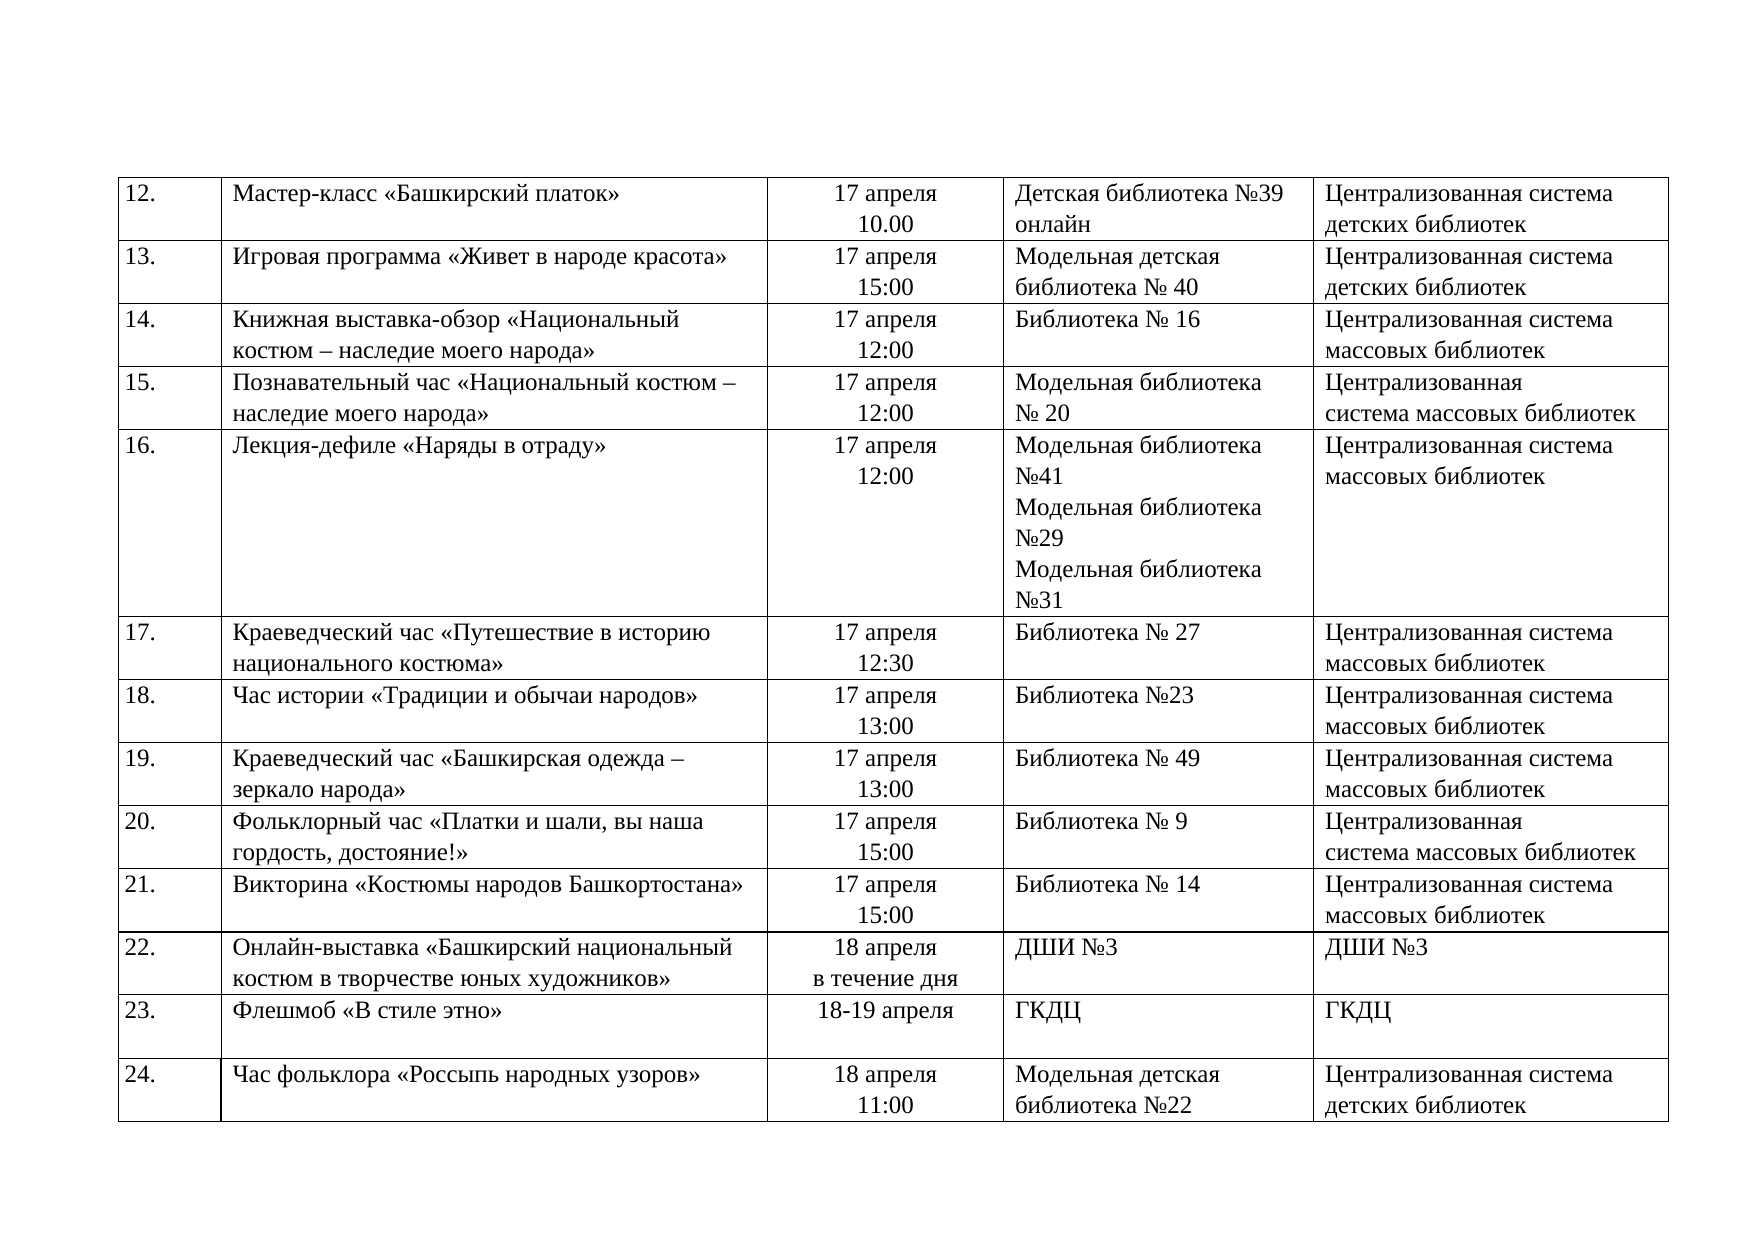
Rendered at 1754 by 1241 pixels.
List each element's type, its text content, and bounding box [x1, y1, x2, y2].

table_cell 17 апреля 12:30 [768, 617, 1003, 679]
table_cell [119, 806, 221, 868]
table_cell Централизованная система детских библиотек [1314, 241, 1668, 303]
table_cell Лекция-дефиле «Наряды в отраду» [222, 430, 767, 616]
table_cell [119, 430, 221, 616]
table_cell 18 апреля 11:00 [768, 1059, 1003, 1121]
table_cell [119, 1059, 220, 1121]
table_cell 18-19 апреля [768, 995, 1003, 1057]
table_cell Модельная детская библиотека №22 [1004, 1059, 1313, 1121]
table_cell Библиотека №23 [1004, 680, 1313, 742]
table_cell Книжная выставка-обзор «Национальный костюм – наследие моего народа» [222, 304, 767, 366]
table_cell Библиотека № 14 [1004, 869, 1313, 931]
table_cell Час истории «Традиции и обычаи народов» [222, 680, 767, 742]
table_cell Библиотека № 49 [1004, 743, 1313, 805]
table_cell 18 апреля в течение дня [768, 933, 1003, 994]
table_cell Модельная детская библиотека № 40 [1004, 241, 1313, 303]
table_cell Игровая программа «Живет в народе красота» [222, 241, 767, 303]
table_cell 17 апреля 12:00 [768, 430, 1003, 616]
table_cell ДШИ №3 [1004, 933, 1313, 994]
table_cell 17 апреля 15:00 [768, 869, 1003, 931]
table_cell Централизованная система детских библиотек [1314, 1059, 1668, 1121]
table_cell [119, 743, 221, 805]
table_cell Централизованная система массовых библиотек [1314, 743, 1668, 805]
table_cell [119, 241, 221, 303]
table_cell ГКДЦ [1314, 995, 1668, 1057]
table_cell Модельная библиотека №41 Модельная библиотека №29 Модельная библиотека №31 [1004, 430, 1313, 616]
table_cell ГКДЦ [1004, 995, 1313, 1057]
table_cell Централизованная система массовых библиотек [1314, 617, 1668, 679]
table_cell [119, 367, 221, 429]
table_cell Централизованная система массовых библиотек [1314, 806, 1668, 868]
table_cell Познавательный час «Национальный костюм – наследие моего народа» [222, 367, 767, 429]
table_cell [119, 995, 221, 1057]
table_cell 17 апреля 15:00 [768, 806, 1003, 868]
table_cell 17 апреля 10.00 [768, 178, 1003, 240]
table_cell [119, 680, 221, 742]
table_cell 17 апреля 13:00 [768, 680, 1003, 742]
table_cell [119, 933, 221, 994]
table_cell [119, 869, 221, 931]
table_cell Библиотека № 9 [1004, 806, 1313, 868]
table_cell Централизованная система детских библиотек [1314, 178, 1668, 240]
table_cell Модельная библиотека № 20 [1004, 367, 1313, 429]
table_cell Викторина «Костюмы народов Башкортостана» [222, 869, 767, 931]
table_cell Онлайн-выставка «Башкирский национальный костюм в творчестве юных художников» [222, 933, 767, 994]
table_cell Централизованная система массовых библиотек [1314, 304, 1668, 366]
table_cell Централизованная система массовых библиотек [1314, 680, 1668, 742]
table_cell Детская библиотека №39 онлайн [1004, 178, 1313, 240]
table_cell Централизованная система массовых библиотек [1314, 367, 1668, 429]
table_cell Фольклорный час «Платки и шали, вы наша гордость, достояние!» [222, 806, 767, 868]
table_cell ДШИ №3 [1314, 933, 1668, 994]
table_cell 17 апреля 12:00 [768, 367, 1003, 429]
table_cell 17 апреля 15:00 [768, 241, 1003, 303]
table_cell [119, 178, 221, 240]
table_cell Библиотека № 27 [1004, 617, 1313, 679]
table_cell Централизованная система массовых библиотек [1314, 869, 1668, 931]
table_cell [119, 304, 221, 366]
table_cell [119, 617, 221, 679]
table_cell Мастер-класс «Башкирский платок» [222, 178, 767, 240]
table_cell 17 апреля 12:00 [768, 304, 1003, 366]
table_cell Библиотека № 16 [1004, 304, 1313, 366]
table_cell 17 апреля 13:00 [768, 743, 1003, 805]
table_cell Краеведческий час «Башкирская одежда – зеркало народа» [222, 743, 767, 805]
table_cell Краеведческий час «Путешествие в историю национального костюма» [222, 617, 767, 679]
table_cell Централизованная система массовых библиотек [1314, 430, 1668, 616]
table_cell Флешмоб «В стиле этно» [222, 995, 767, 1057]
table_cell Час фольклора «Россыпь народных узоров» [222, 1059, 767, 1121]
